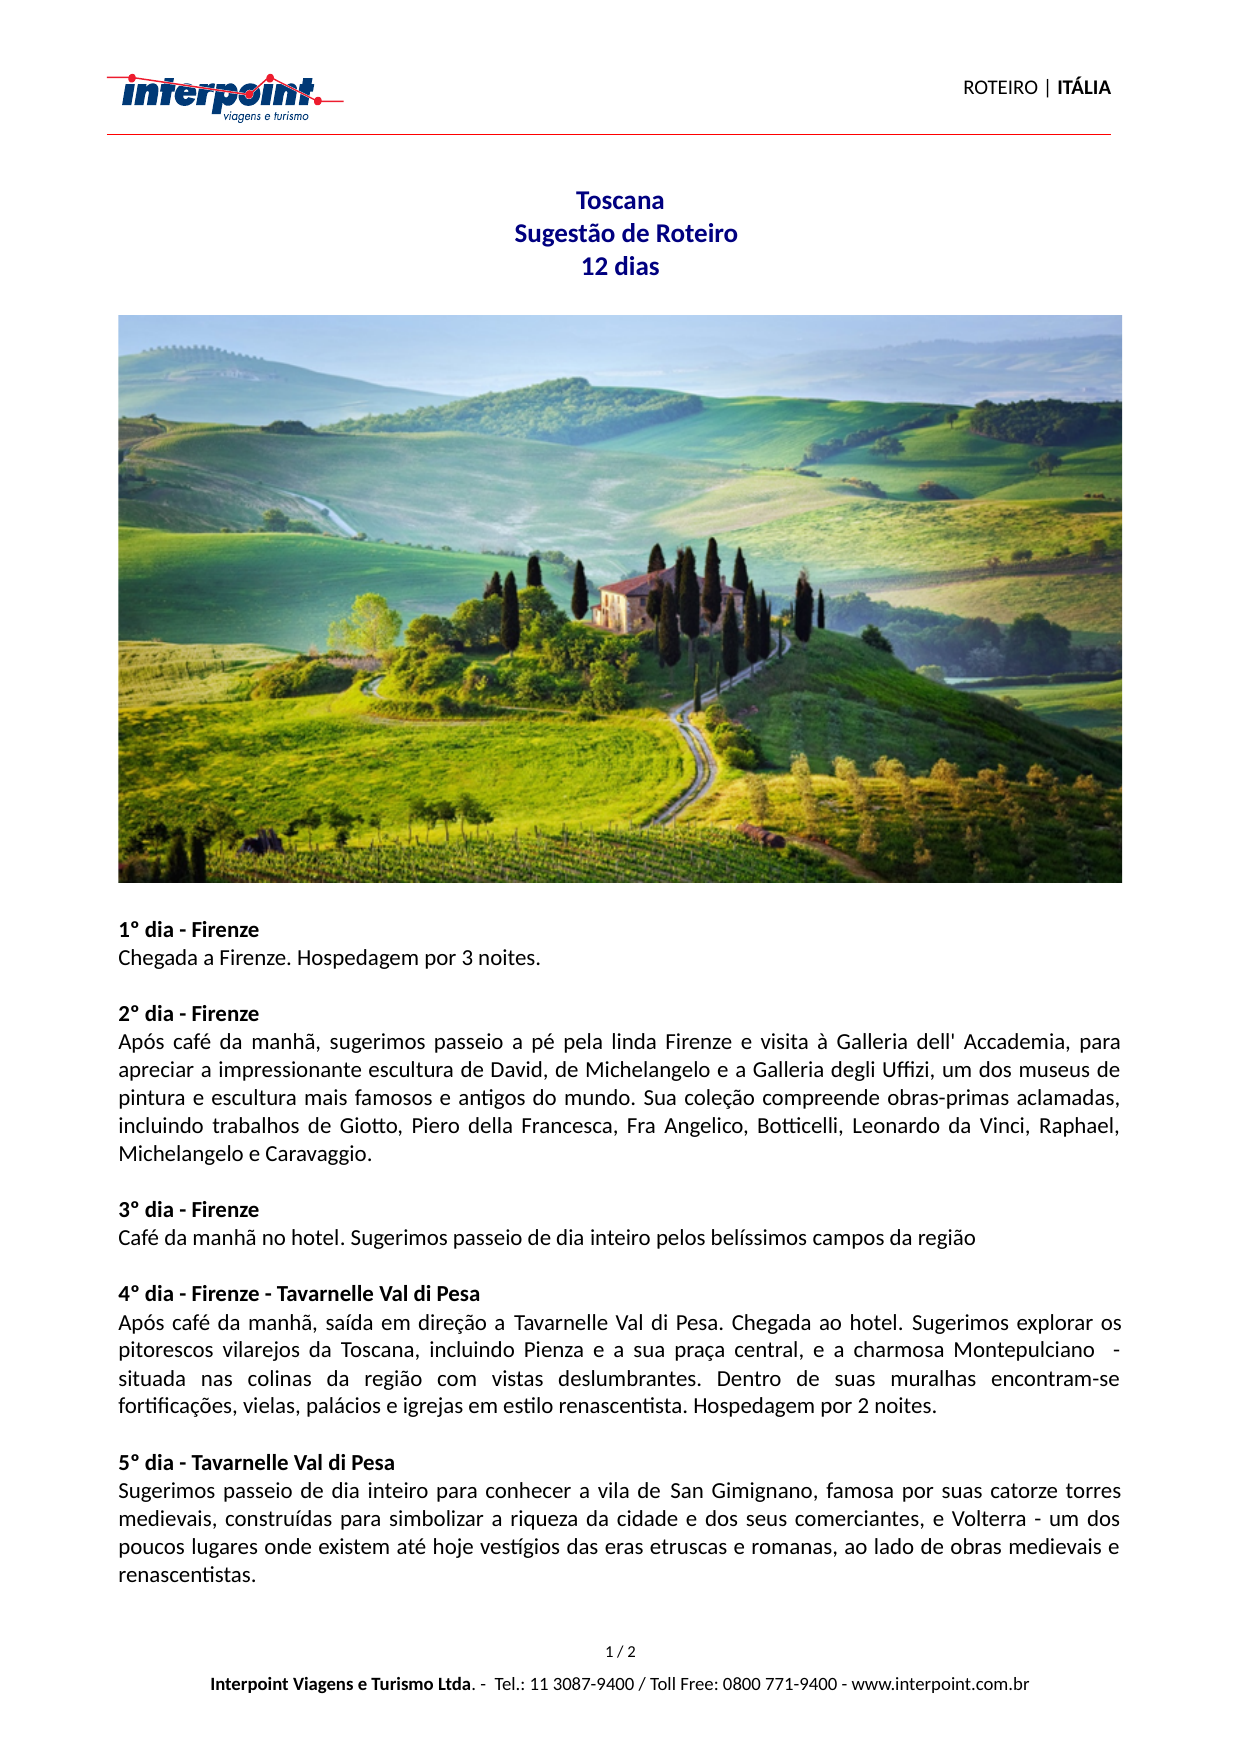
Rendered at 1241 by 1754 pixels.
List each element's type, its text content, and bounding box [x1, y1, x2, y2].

text Sugerimos passeio de dia inteiro para conhecer a vila de San Gimignano, famosa por suas catorze torres medievais, construídas para simbolizar a riqueza da cidade e dos seus comerciantes, e Volterra - um dos poucos lugares onde existem até hoje vestígios das eras etruscas e romanas, ao lado de obras medievais e renascentistas. [118, 1476, 1122, 1588]
text 2º dia - Firenze [118, 999, 1122, 1027]
text Toscana [118, 183, 1122, 216]
picture [118, 315, 1123, 883]
text Sugestão de Roteiro [118, 216, 1122, 249]
text 1º dia - Firenze [118, 915, 1122, 943]
text 5º dia - Tavarnelle Val di Pesa [118, 1448, 1122, 1476]
text 4º dia - Firenze - Tavarnelle Val di Pesa [118, 1279, 1122, 1308]
text Chegada a Firenze. Hospedagem por 3 noites. [118, 943, 1122, 971]
text Café da manhã no hotel. Sugerimos passeio de dia inteiro pelos belíssimos campos da região [118, 1223, 1122, 1252]
text Após café da manhã, saída em direção a Tavarnelle Val di Pesa. Chegada ao hotel. Sugerimos explorar os pitorescos vilarejos da Toscana, incluindo Pienza e a sua praça central, e a charmosa Montepulciano - situada nas colinas da região com vistas deslumbrantes. Dentro de suas muralhas encontram-se fortificações, vielas, palácios e igrejas em estilo renascentista. Hospedagem por 2 noites. [118, 1308, 1122, 1420]
text 12 dias [118, 249, 1122, 282]
text 3º dia - Firenze [118, 1196, 1122, 1223]
text Após café da manhã, sugerimos passeio a pé pela linda Firenze e visita à Galleria dell' Accademia, para apreciar a impressionante escultura de David, de Michelangelo e a Galleria degli Uffizi, um dos museus de pintura e escultura mais famosos e antigos do mundo. Sua coleção compreende obras-primas aclamadas, incluindo trabalhos de Giotto, Piero della Francesca, Fra Angelico, Botticelli, Leonardo da Vinci, Raphael, Michelangelo e Caravaggio. [118, 1027, 1122, 1167]
